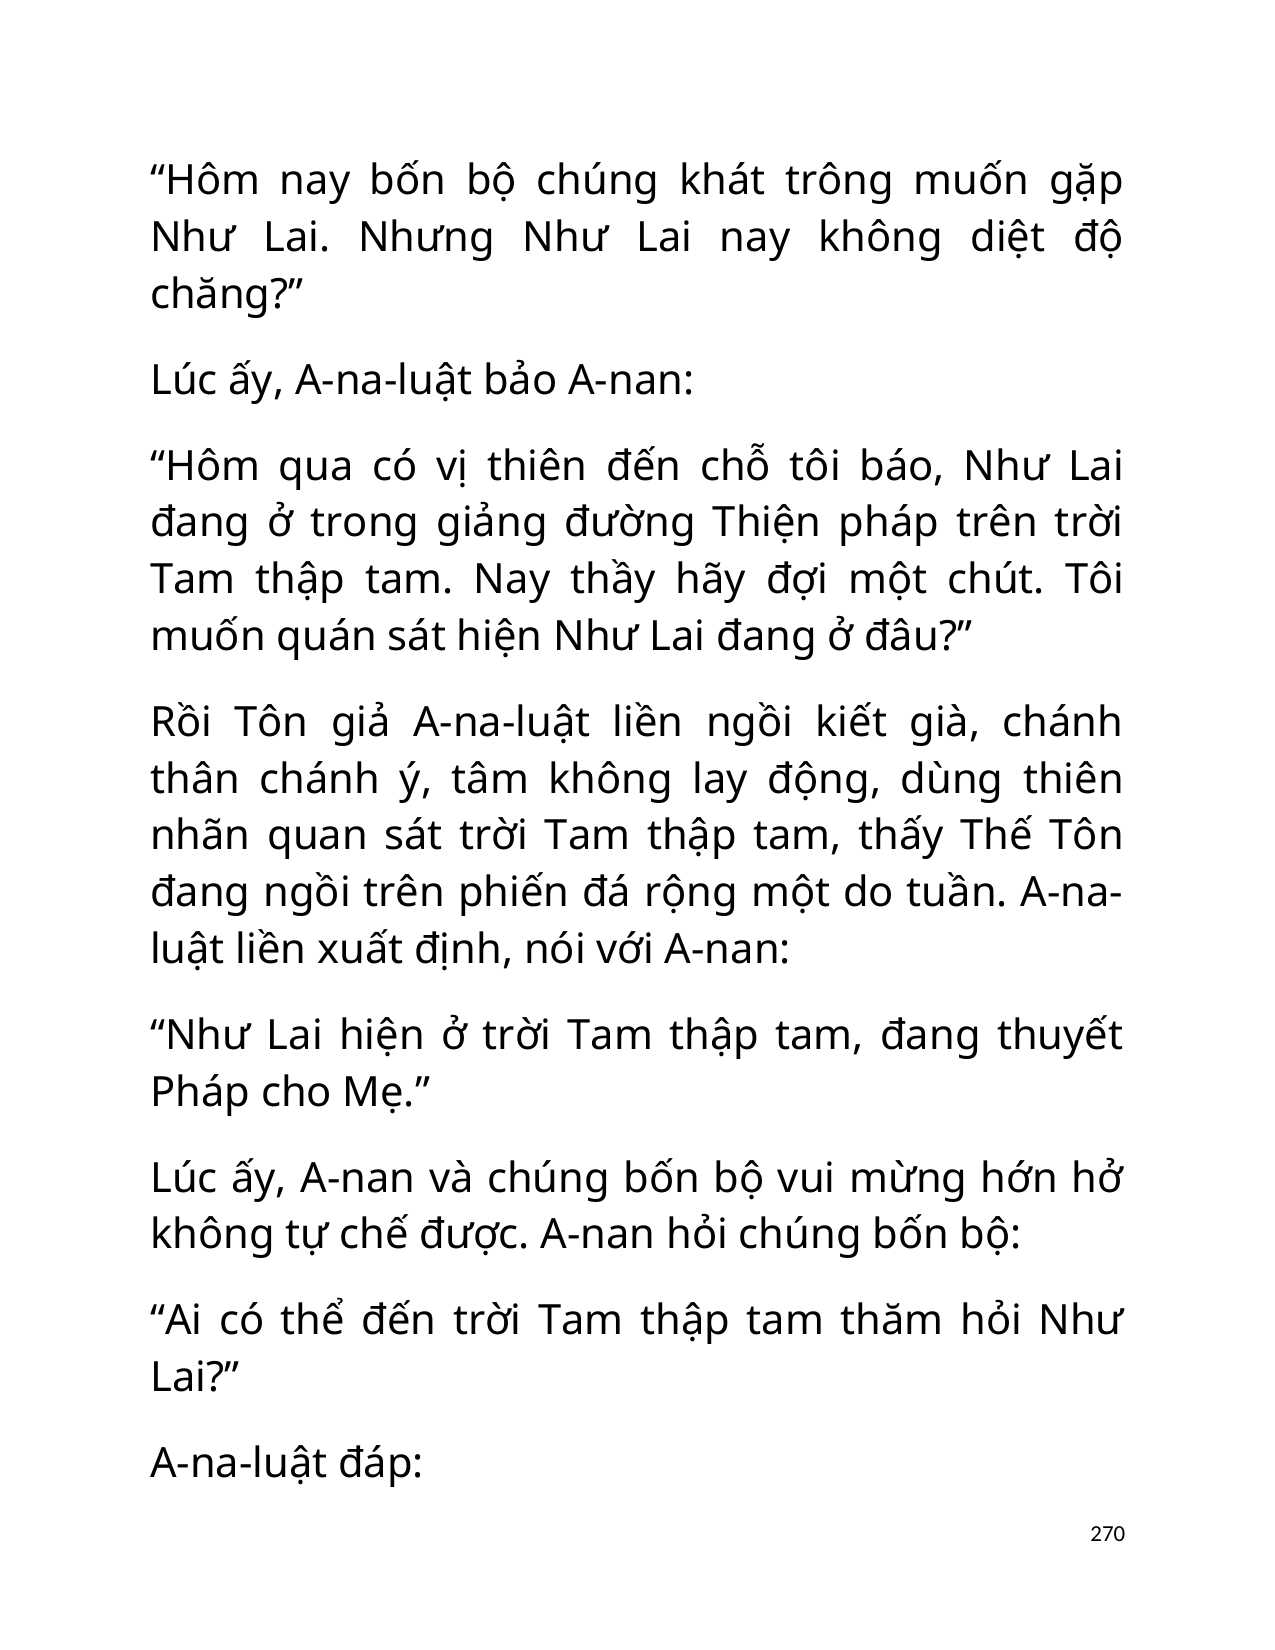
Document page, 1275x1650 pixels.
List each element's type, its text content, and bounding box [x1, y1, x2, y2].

text Lúc ấy, A-nan và chúng bốn bộ vui mừng hớn hở không tự chế được. A-nan hỏi chúng bốn bộ: [150, 1147, 1125, 1261]
text Lúc ấy, A-na-luật bảo A-nan: [150, 349, 1125, 406]
text “Hôm qua có vị thiên đến chỗ tôi báo, Như Lai đang ở trong giảng đường Thiện pháp trên trời Tam thập tam. Nay thầy hãy đợi một chút. Tôi muốn quán sát hiện Như Lai đang ở đâu?” [150, 435, 1125, 662]
text “Ai có thể đến trời Tam thập tam thăm hỏi Như Lai?” [150, 1290, 1125, 1404]
text A-na-luật đáp: [150, 1433, 1125, 1489]
text Rồi Tôn giả A-na-luật liền ngồi kiết già, chánh thân chánh ý, tâm không lay động, dùng thiên nhãn quan sát trời Tam thập tam, thấy Thế Tôn đang ngồi trên phiến đá rộng một do tuần. A-na-luật liền xuất định, nói với A-nan: [150, 692, 1125, 976]
text “Hôm nay bốn bộ chúng khát trông muốn gặp Như Lai. Nhưng Như Lai nay không diệt độ chăng?” [150, 150, 1125, 320]
text “Như Lai hiện ở trời Tam thập tam, đang thuyết Pháp cho Mẹ.” [150, 1005, 1125, 1118]
